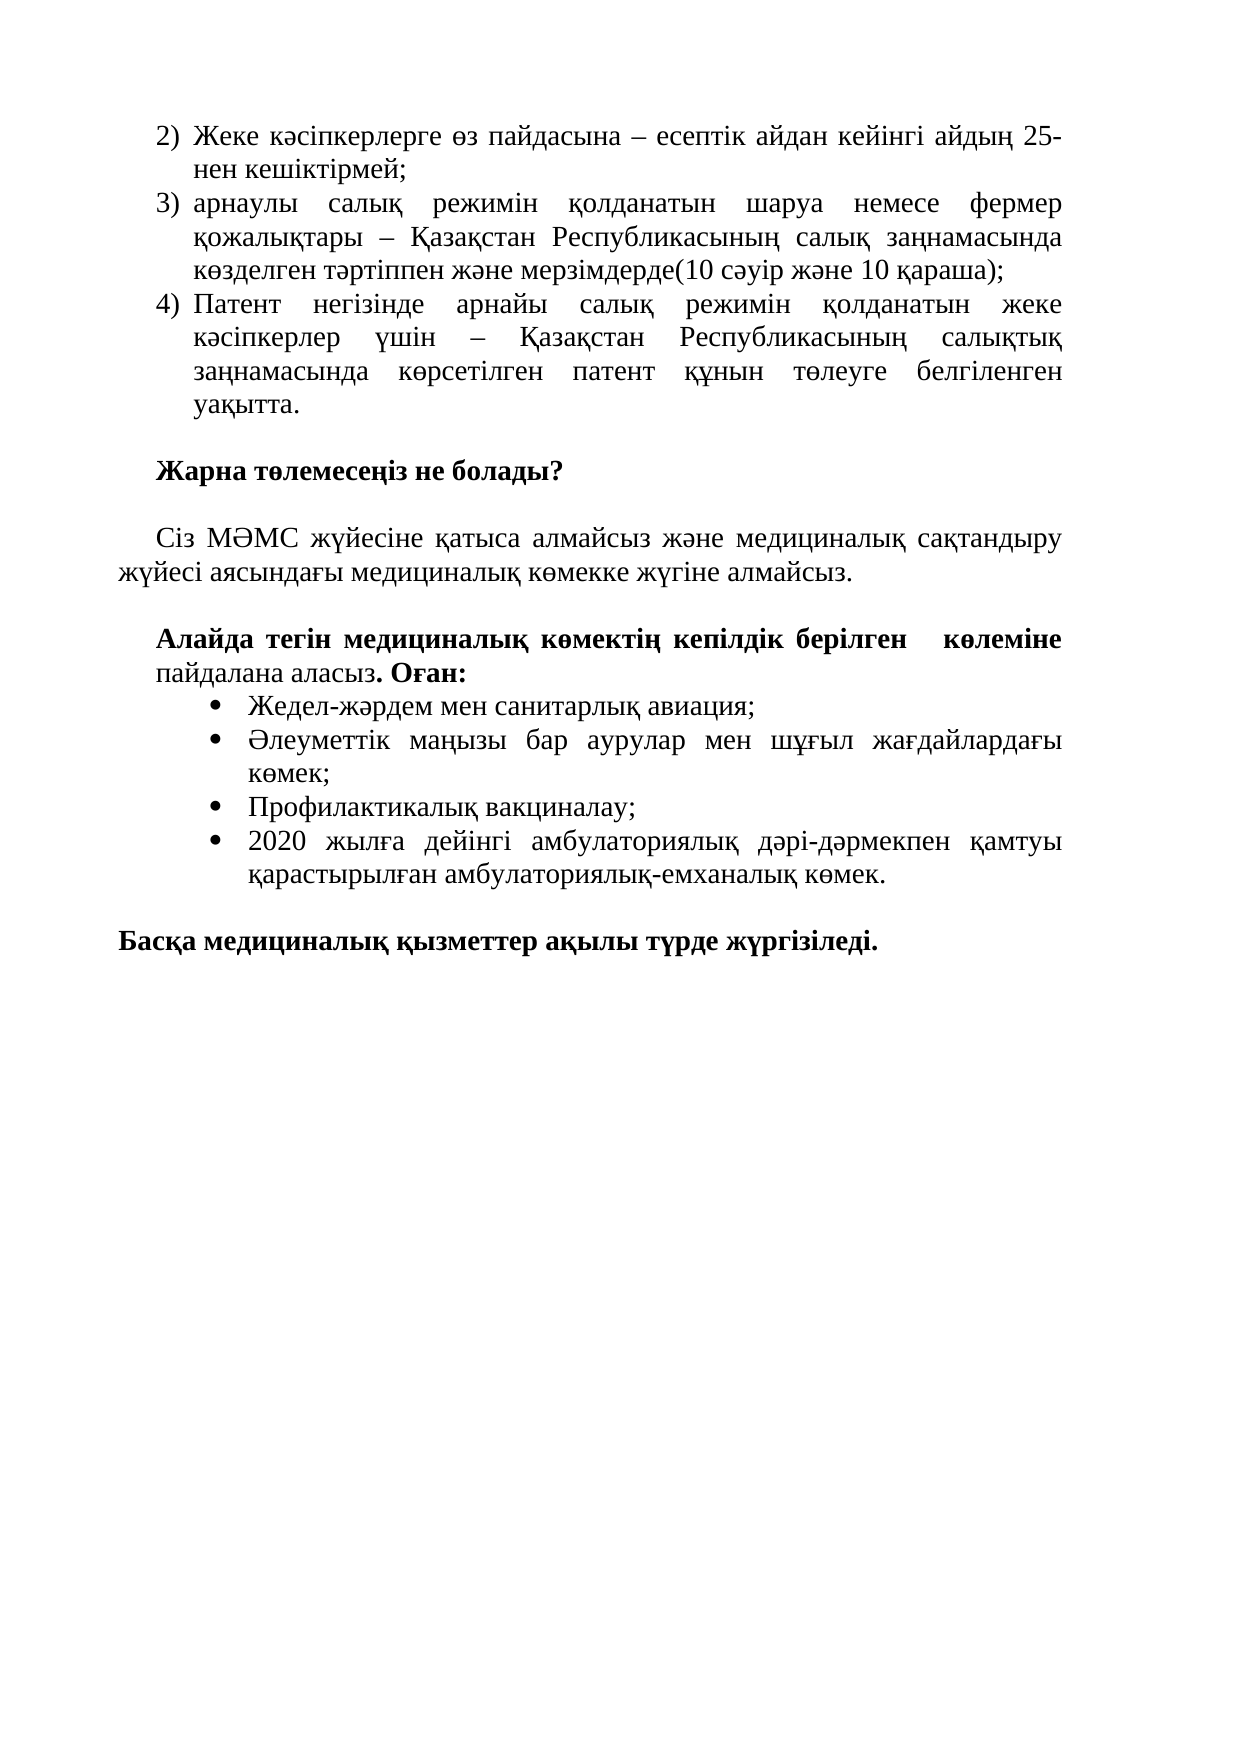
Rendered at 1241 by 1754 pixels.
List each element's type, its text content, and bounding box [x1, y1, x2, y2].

list Әлеуметтік маңызы бар аурулар мен шұғыл жағдайлардағы көмек; [210, 722, 1063, 789]
list Жедел-жәрдем мен санитарлық авиация; [210, 688, 1063, 722]
list Жеке кәсіпкерлерге өз пайдасына – есептік айдан кейінгі айдың 25-нен кешіктірмей; [156, 118, 1063, 185]
text Басқа медициналық қызметтер ақылы түрде жүргізіледі. [118, 923, 1063, 957]
list Патент негізінде арнайы салық режимін қолданатын жеке кәсіпкерлер үшін – Қазақстан Республикасының салықтық заңнамасында көрсетілген патент құнын төлеуге белгіленген уақытта. [156, 286, 1063, 420]
list Профилактикалық вакциналау; [210, 789, 1063, 823]
text Алайда тегін медициналық көмектің кепілдік берілген көлеміне пайдалана аласыз. Оған: [156, 621, 1063, 688]
text Жарна төлемесеңіз не болады? [156, 453, 1063, 487]
text Сіз МӘМС жүйесіне қатыса алмайсыз және медициналық сақтандыру жүйесі аясындағы медициналық көмекке жүгіне алмайсыз. [118, 521, 1063, 588]
list 2020 жылға дейінгі амбулаториялық дәрі-дәрмекпен қамтуы қарастырылған амбулаториялық-емханалық көмек. [210, 823, 1063, 890]
list арнаулы салық режимін қолданатын шаруа немесе фермер қожалықтары – Қазақстан Республикасының салық заңнамасында көзделген тәртіппен және мерзімдерде(10 сәуір және 10 қараша); [156, 185, 1063, 286]
